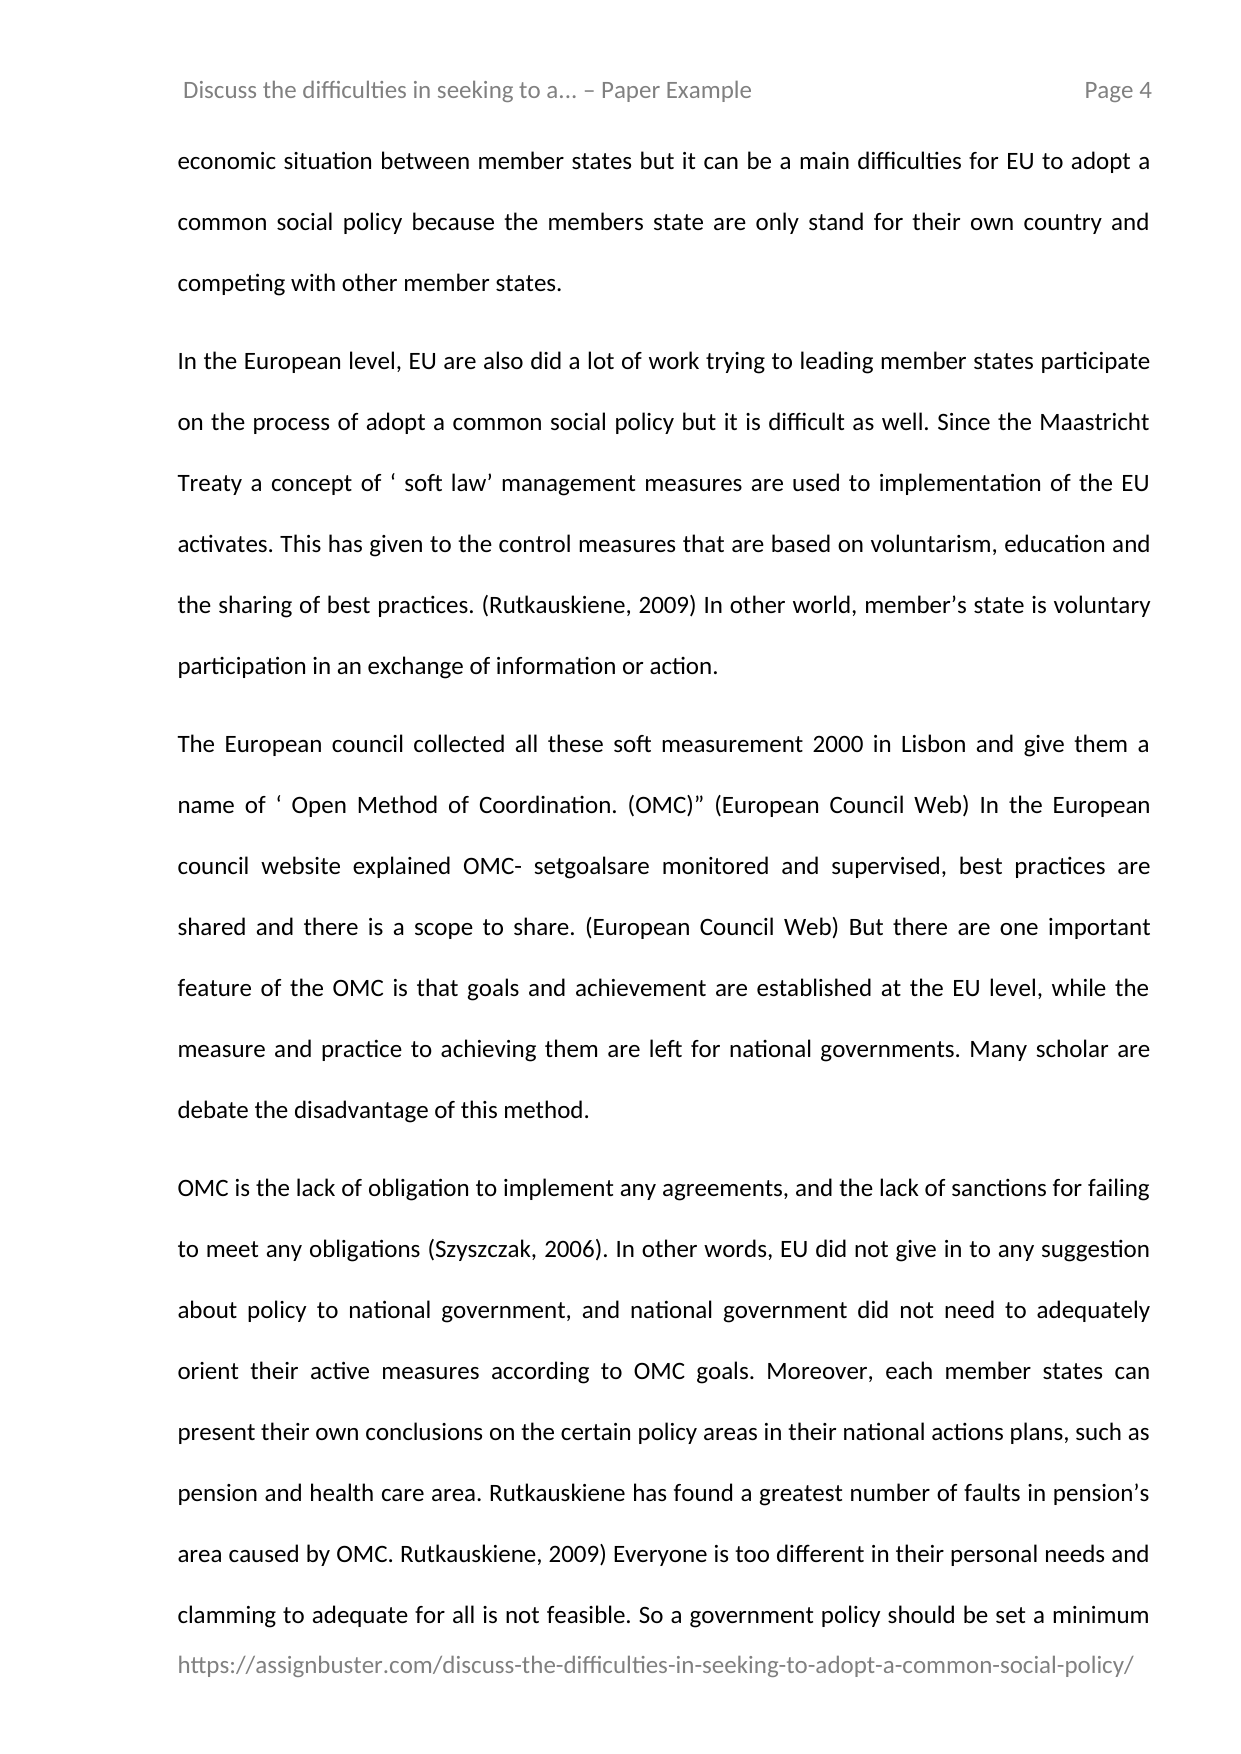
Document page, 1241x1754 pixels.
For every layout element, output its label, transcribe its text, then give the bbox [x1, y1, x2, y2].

text In the European level, EU are also did a lot of work trying to leading member states participate on the process of adopt a common social policy but it is difficult as well. Since the Maastricht Treaty a concept of ‘ soft law’ management measures are used to implementation of the EU activates. This has given to the control measures that are based on voluntarism, education and the sharing of best practices. (Rutkauskiene, 2009) In other world, member’s state is voluntary participation in an exchange of information or action. [177, 345, 1152, 681]
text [177, 1172, 1152, 1629]
text The European council collected all these soft measurement 2000 in Lisbon and give them a name of ‘ Open Method of Coordination. (OMC)” (European Council Web) In the European council website explained OMC- setgoalsare monitored and supervised, best practices are shared and there is a scope to share. (European Council Web) But there are one important feature of the OMC is that goals and achievement are established at the EU level, while the measure and practice to achieving them are left for national governments. Many scholar are debate the disadvantage of this method. [177, 728, 1152, 1124]
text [177, 145, 1152, 298]
